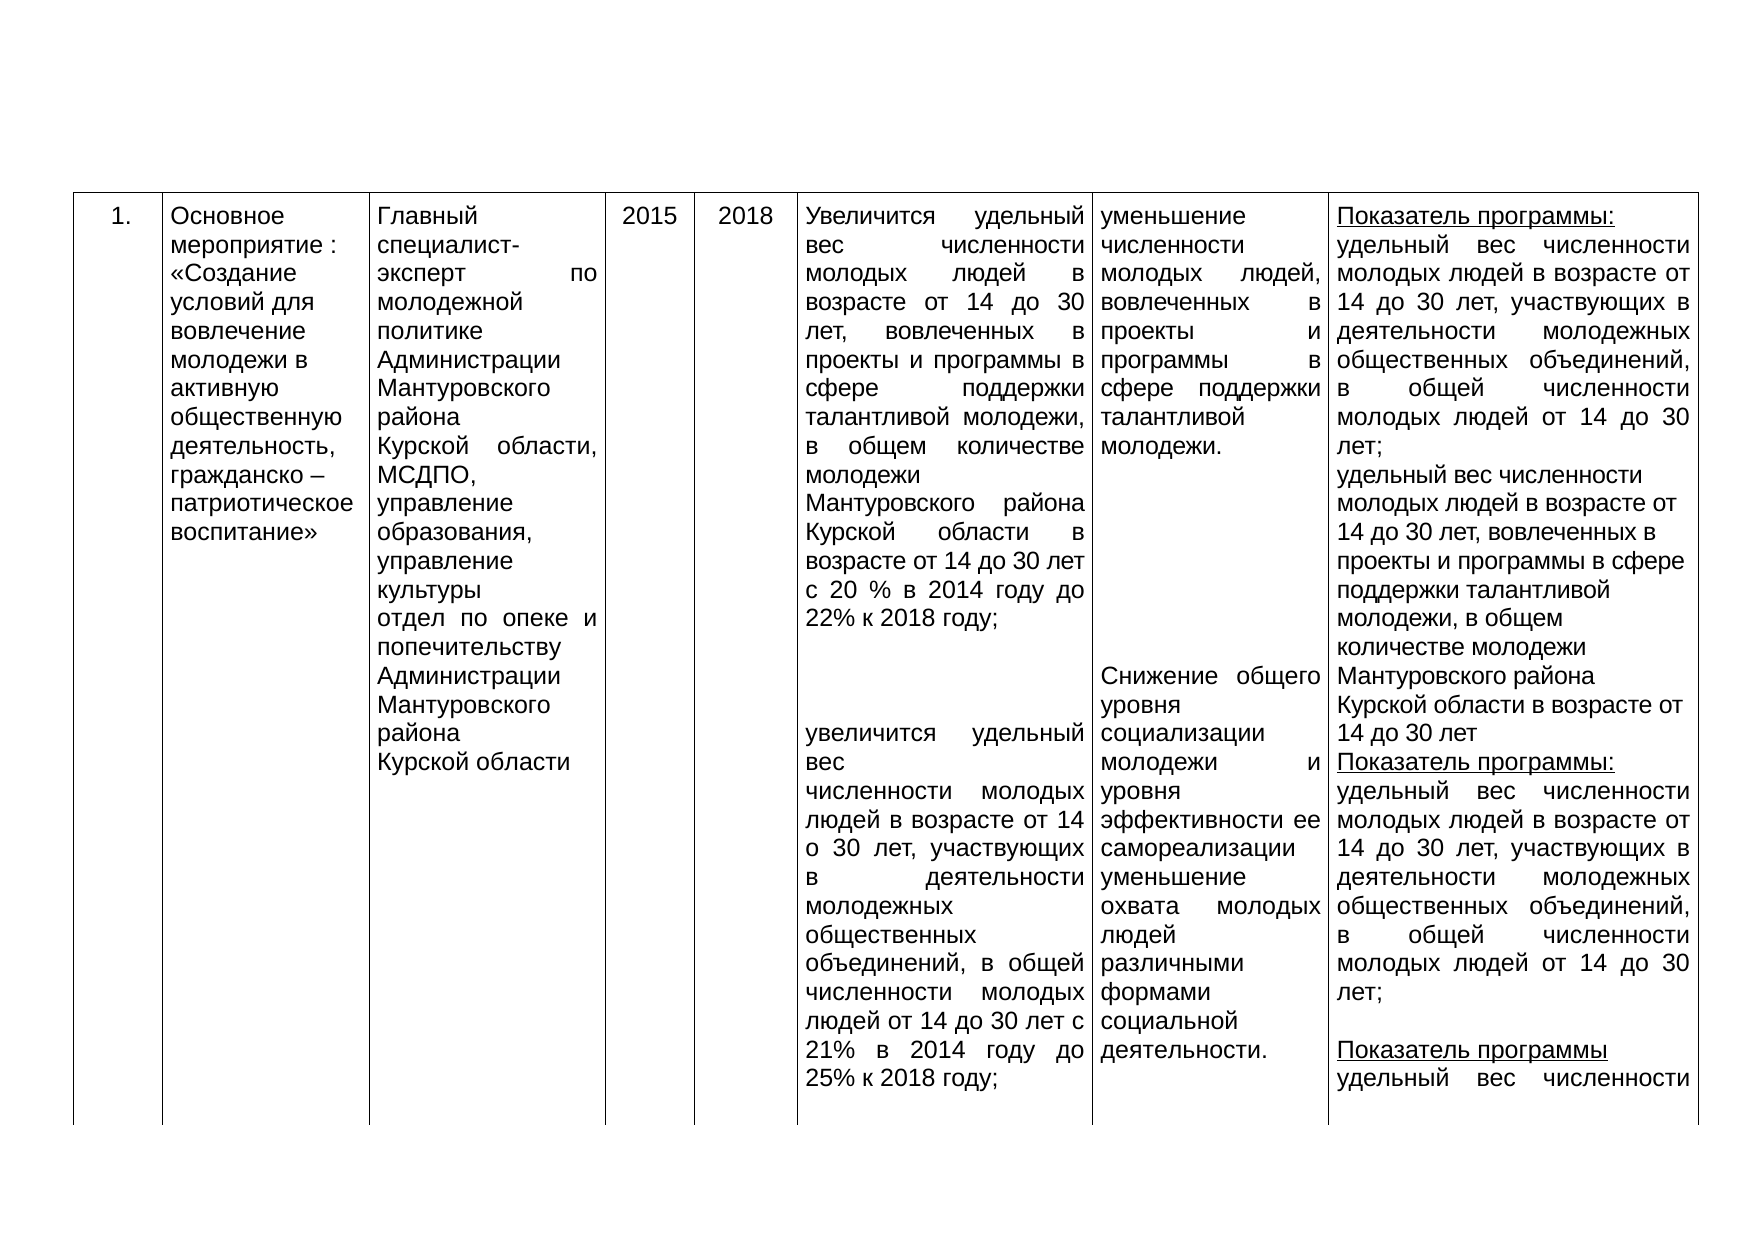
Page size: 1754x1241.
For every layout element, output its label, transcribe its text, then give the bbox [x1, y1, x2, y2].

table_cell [163, 193, 369, 1125]
table_cell [74, 193, 162, 1125]
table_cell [1093, 193, 1328, 1125]
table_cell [1329, 193, 1698, 1125]
table_cell 2015 [606, 193, 694, 1125]
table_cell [370, 193, 605, 1125]
table_cell 2018 [695, 193, 797, 1125]
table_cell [798, 193, 1092, 1125]
